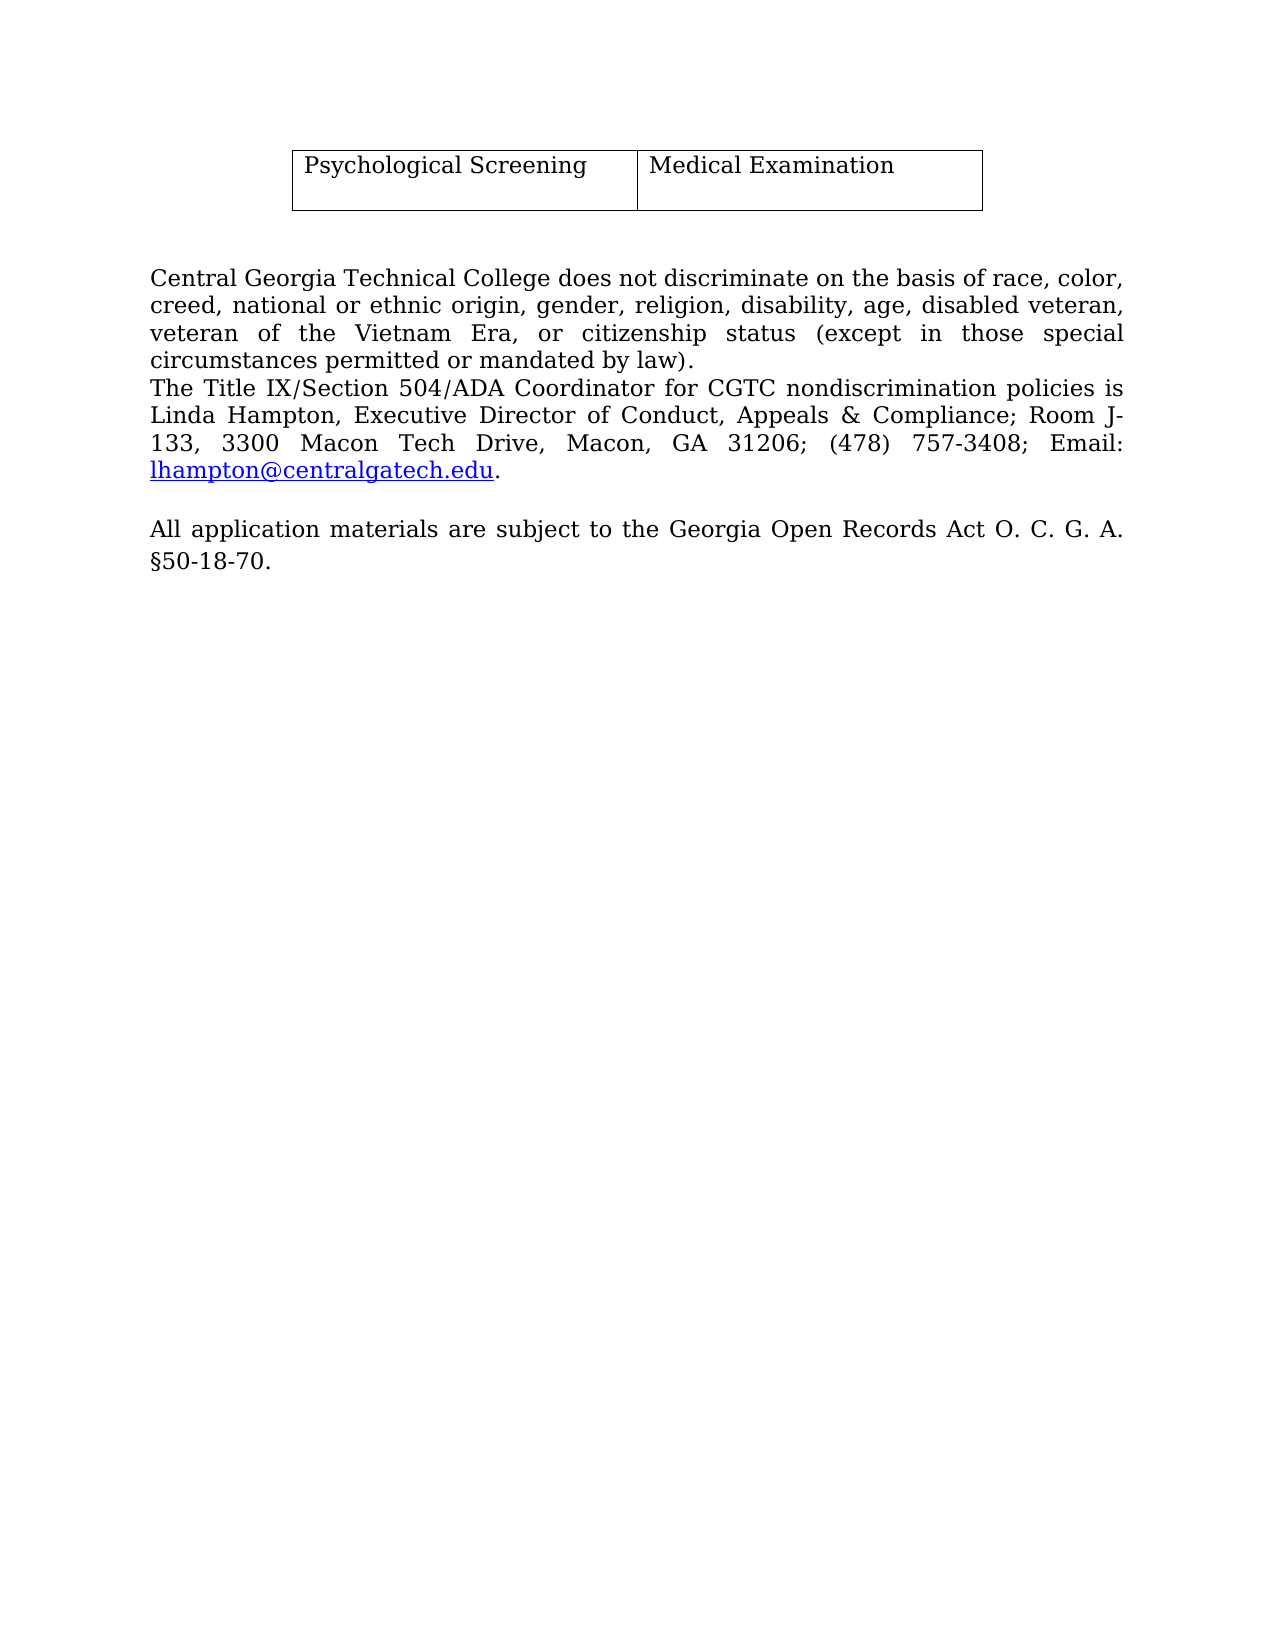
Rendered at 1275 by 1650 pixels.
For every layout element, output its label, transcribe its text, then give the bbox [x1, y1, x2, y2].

text Central Georgia Technical College does not discriminate on the basis of race, color, creed, national or ethnic origin, gender, religion, disability, age, disabled veteran, veteran of the Vietnam Era, or citizenship status (except in those special circumstances permitted or mandated by law). [150, 263, 1125, 373]
text All application materials are subject to the Georgia Open Records Act O. C. G. A. §50-18-70. [150, 515, 1125, 574]
table_cell Psychological Screening [293, 151, 637, 210]
text The Title IX/Section 504/ADA Coordinator for CGTC nondiscrimination policies is Linda Hampton, Executive Director of Conduct, Appeals & Compliance; Room J-133, 3300 Macon Tech Drive, Macon, GA 31206; (478) 757-3408; Email: lhampton@centralgatech.edu. [150, 373, 1125, 483]
table_cell Medical Examination [638, 151, 982, 210]
